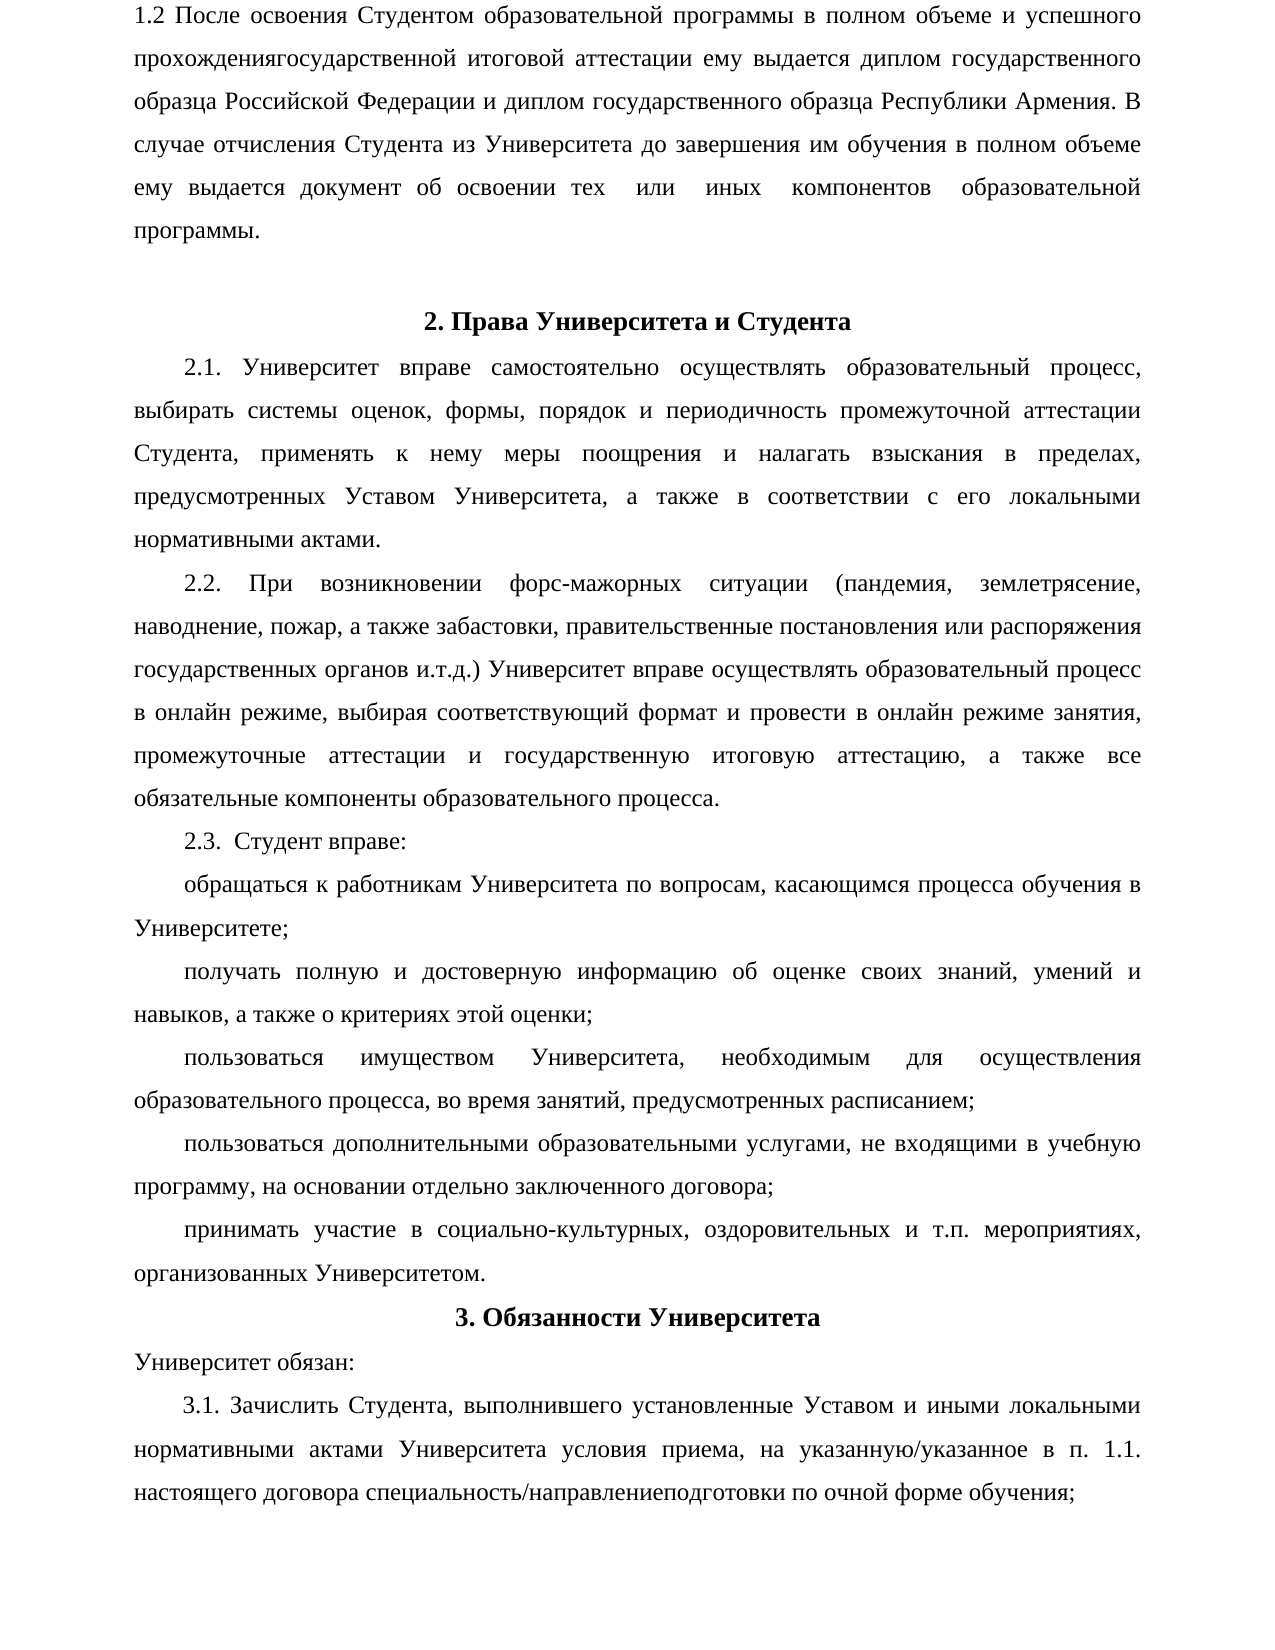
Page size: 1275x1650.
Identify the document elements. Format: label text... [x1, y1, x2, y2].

text принимать участие в социально-культурных, оздоровительных и т.п. мероприятиях, организованных Университетом. [133, 1214, 1142, 1286]
text пользоваться имуществом Университета, необходимым для осуществления образовательного процесса, во время занятий, предусмотренных расписанием; [133, 1042, 1142, 1114]
text получать полную и достоверную информацию об оценке своих знаний, умений и навыков, а также о критериях этой оценки; [133, 956, 1142, 1028]
text 3.1. Зачислить Студента, выполнившего установленные Уставом и иными локальными нормативными актами Университета условия приема, на указанную/указанное в п. 1.1. настоящего договора специальность/направлениеподготовки по очной форме обучения; [133, 1391, 1142, 1506]
text 2.3. Студент вправе: [133, 826, 1142, 855]
text пользоваться дополнительными образовательными услугами, не входящими в учебную программу, на основании отдельно заключенного договора; [133, 1128, 1142, 1200]
text 2.1. Университет вправе самостоятельно осуществлять образовательный процесс, выбирать системы оценок, формы, порядок и периодичность промежуточной аттестации Студента, применять к нему меры поощрения и налагать взыскания в пределах, предусмотренных Уставом Университета, а также в соответствии с его локальными нормативными актами. [133, 352, 1142, 553]
text 1.2 После освоения Студентом образовательной программы в полном объеме и успешного прохождениягосударственной итоговой аттестации ему выдается диплом государственного образца Российской Федерации и диплом государственного образца Республики Армения. В случае отчисления Студента из Университета до завершения им обучения в полном объеме ему выдается документ об освоении тех или иных компонентов образовательной программы. [133, 0, 1142, 244]
text обращаться к работникам Университета по вопросам, касающимся процесса обучения в Университете; [133, 869, 1142, 941]
text 2. Права Университета и Студента [133, 305, 1142, 337]
text 3. Обязанности Университета [133, 1301, 1142, 1332]
text 2.2. При возникновении форс-мажорных ситуации (пандемия, землетрясение, наводнение, пожар, а также забастовки, правительственные постановления или распоряжения государственных органов и.т.д.) Университет вправе осуществлять образовательный процесс в онлайн режиме, выбирая соответствующий формат и провести в онлайн режиме занятия, промежуточные аттестации и государственную итоговую аттестацию, а также все обязательные компоненты образовательного процесса. [133, 568, 1142, 812]
text Университет обязан: [133, 1347, 1142, 1376]
